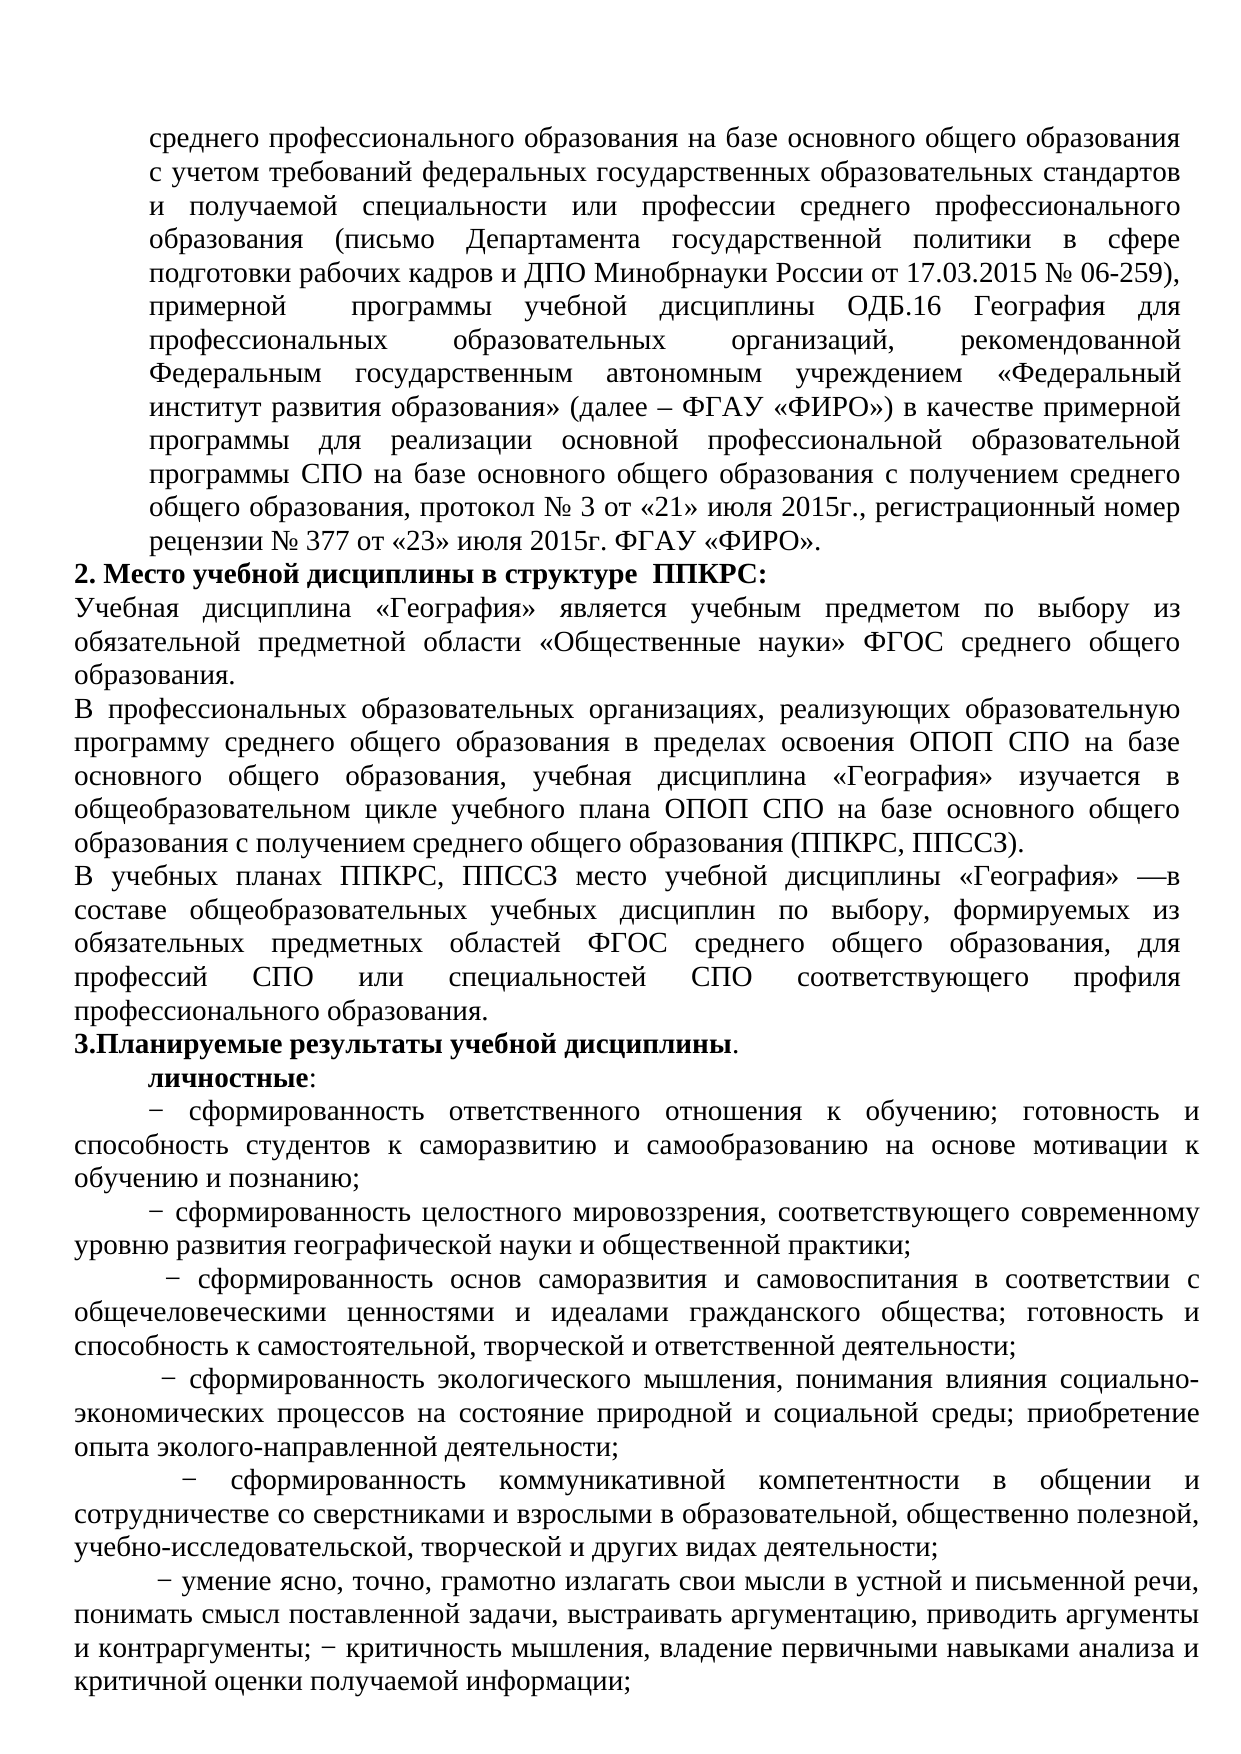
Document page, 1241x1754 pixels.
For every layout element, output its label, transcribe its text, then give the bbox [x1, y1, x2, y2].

text В учебных планах ППКРС, ППССЗ место учебной дисциплины «География» —в составе общеобразовательных учебных дисциплин по выбору, формируемых из обязательных предметных областей ФГОС среднего общего образования, для профессий СПО или специальностей СПО соответствующего профиля профессионального образования. [74, 858, 1181, 1026]
text − сформированность ответственного отношения к обучению; готовность и способность студентов к саморазвитию и самообразованию на основе мотивации к обучению и познанию; [74, 1093, 1201, 1194]
text В профессиональных образовательных организациях, реализующих образовательную программу среднего общего образования в пределах освоения ОПОП СПО на базе основного общего образования, учебная дисциплина «География» изучается в общеобразовательном цикле учебного плана ОПОП СПО на базе основного общего образования с получением среднего общего образования (ППКРС, ППССЗ). [74, 691, 1181, 858]
text 2. Место учебной дисциплины в структуре ППКРС: [74, 557, 1201, 590]
text − сформированность целостного мировоззрения, соответствующего современному уровню развития географической науки и общественной практики; [74, 1194, 1201, 1261]
text Учебная дисциплина «География» является учебным предметом по выбору из обязательной предметной области «Общественные науки» ФГОС среднего общего образования. [74, 590, 1181, 691]
text личностные: [74, 1060, 1201, 1093]
text − сформированность основ саморазвития и самовоспитания в соответствии с общечеловеческими ценностями и идеалами гражданского общества; готовность и способность к самостоятельной, творческой и ответственной деятельности; [74, 1261, 1201, 1362]
text − сформированность коммуникативной компетентности в общении и сотрудничестве со сверстниками и взрослыми в образовательной, общественно полезной, учебно-исследовательской, творческой и других видах деятельности; [74, 1462, 1201, 1563]
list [149, 121, 1181, 557]
text − умение ясно, точно, грамотно излагать свои мысли в устной и письменной речи, понимать смысл поставленной задачи, выстраивать аргументацию, приводить аргументы и контраргументы; − критичность мышления, владение первичными навыками анализа и критичной оценки получаемой информации; [74, 1563, 1201, 1697]
text 3.Планируемые результаты учебной дисциплины. [74, 1026, 1181, 1060]
text − сформированность экологического мышления, понимания влияния социально-экономических процессов на состояние природной и социальной среды; приобретение опыта эколого-направленной деятельности; [74, 1362, 1201, 1462]
